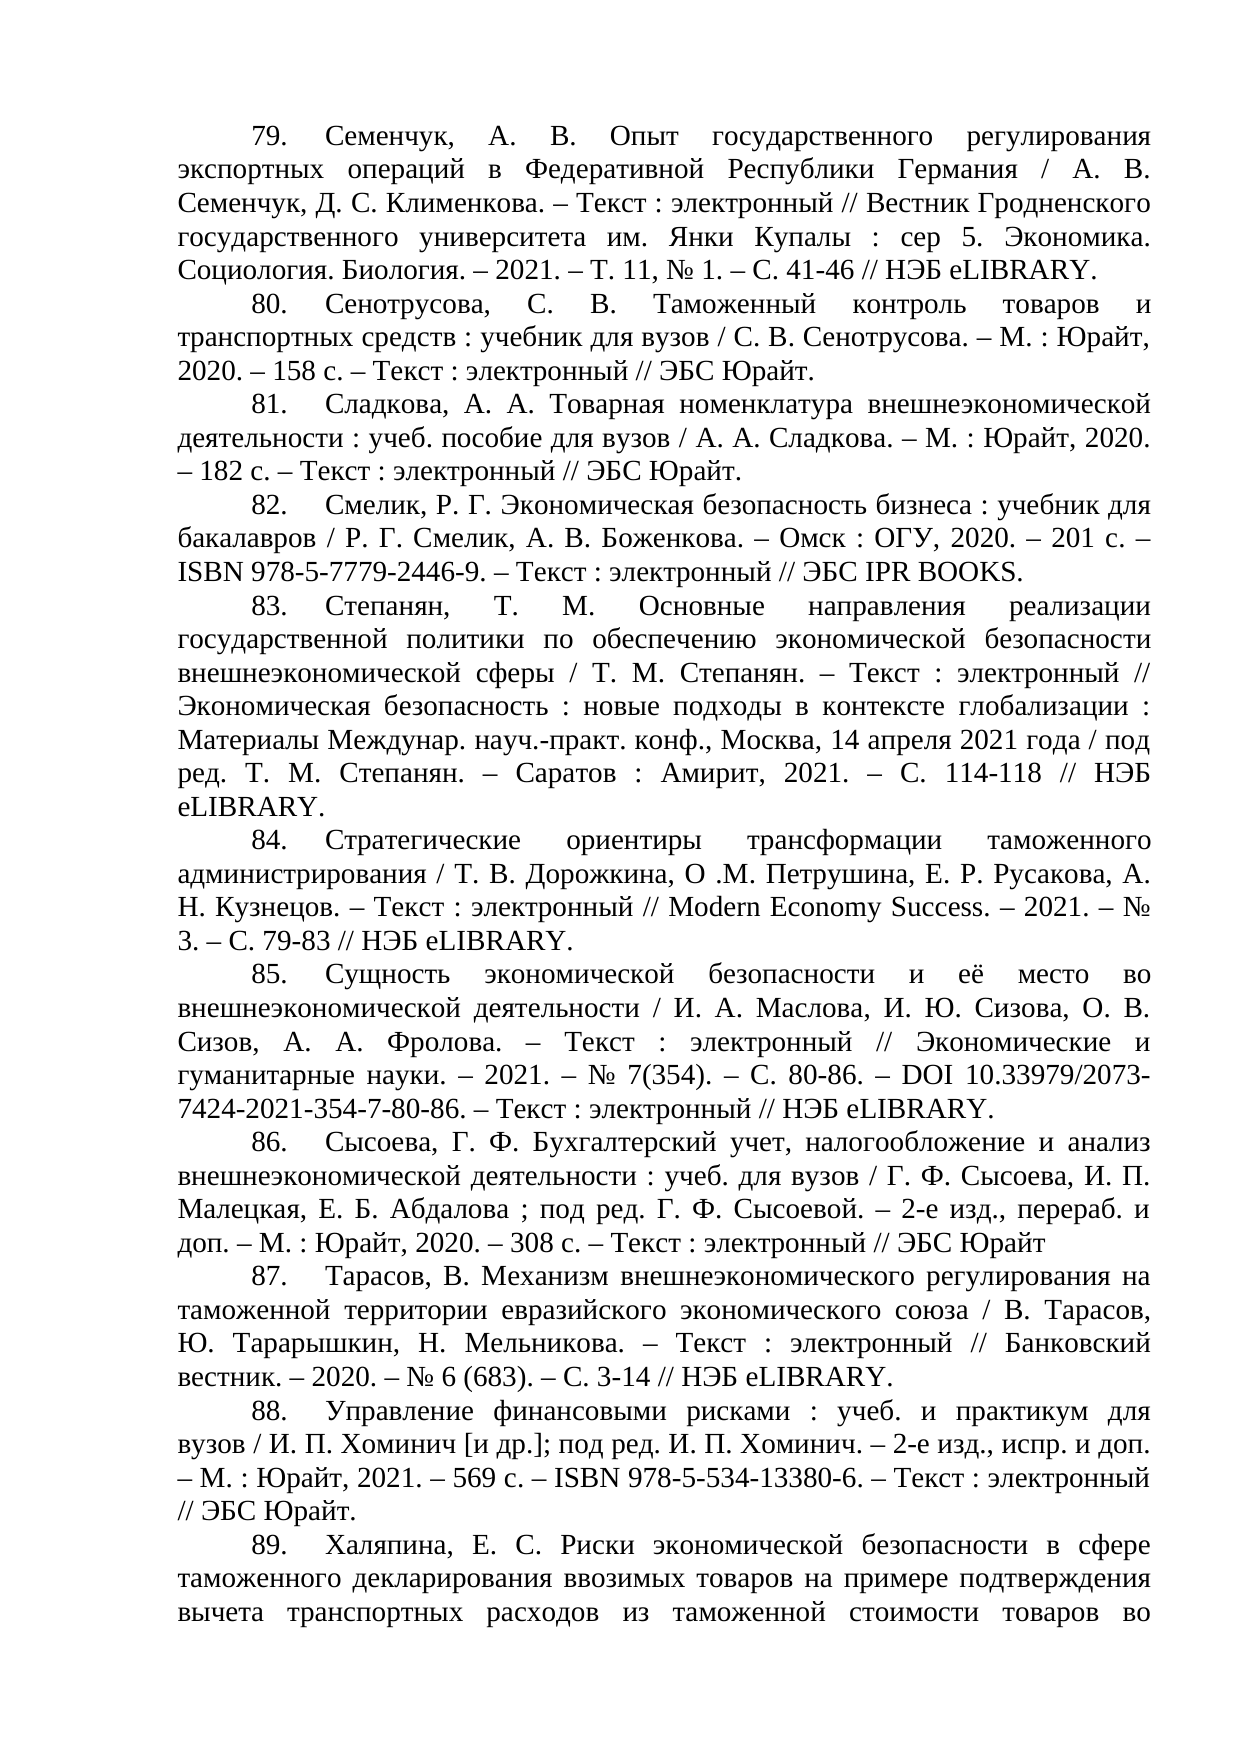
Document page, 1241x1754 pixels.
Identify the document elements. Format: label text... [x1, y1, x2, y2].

list Степанян, Т. М. Основные направления реализации государственной политики по обеспечению экономической безопасности внешнеэкономической сферы / Т. М. Степанян. – Текст : электронный // Экономическая безопасность : новые подходы в контексте глобализации : Материалы Междунар. науч.-практ. конф., Москва, 14 апреля 2021 года / под ред. Т. М. Степанян. – Саратов : Амирит, 2021. – С. 114-118 // НЭБ eLIBRARY. [177, 588, 1152, 822]
list Тарасов, В. Механизм внешнеэкономического регулирования на таможенной территории евразийского экономического союза / В. Тарасов, Ю. Тарарышкин, Н. Мельникова. – Текст : электронный // Банковский вестник. – 2020. – № 6 (683). – С. 3-14 // НЭБ eLIBRARY. [177, 1258, 1152, 1393]
list Сысоева, Г. Ф. Бухгалтерский учет, налогообложение и анализ внешнеэкономической деятельности : учеб. для вузов / Г. Ф. Сысоева, И. П. Малецкая, Е. Б. Абдалова ; под ред. Г. Ф. Сысоевой. – 2-е изд., перераб. и доп. – М. : Юрайт, 2020. – 308 с. – Текст : электронный // ЭБС Юрайт [177, 1124, 1152, 1258]
list Сенотрусова, С. В. Таможенный контроль товаров и транспортных средств : учебник для вузов / С. В. Сенотрусова. – М. : Юрайт, 2020. – 158 с. – Текст : электронный // ЭБС Юрайт. [177, 286, 1152, 386]
list Сущность экономической безопасности и её место во внешнеэкономической деятельности / И. А. Маслова, И. Ю. Сизова, О. В. Сизов, А. А. Фролова. – Текст : электронный // Экономические и гуманитарные науки. – 2021. – № 7(354). – С. 80-86. – DOI 10.33979/2073-7424-2021-354-7-80-86. – Текст : электронный // НЭБ eLIBRARY. [177, 957, 1152, 1124]
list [177, 1527, 1152, 1627]
list Семенчук, А. В. Опыт государственного регулирования экспортных операций в Федеративной Республики Германия / А. В. Семенчук, Д. С. Клименкова. – Текст : электронный // Вестник Гродненского государственного университета им. Янки Купалы : сер 5. Экономика. Социология. Биология. – 2021. – Т. 11, № 1. – С. 41-46 // НЭБ eLIBRARY. [177, 118, 1152, 286]
list Сладкова, А. А. Товарная номенклатура внешнеэкономической деятельности : учеб. пособие для вузов / А. А. Сладкова. – М. : Юрайт, 2020. – 182 с. – Текст : электронный // ЭБС Юрайт. [177, 386, 1152, 487]
list Стратегические ориентиры трансформации таможенного администрирования / Т. В. Дорожкина, О .М. Петрушина, Е. Р. Русакова, А. Н. Кузнецов. – Текст : электронный // Modern Economy Success. – 2021. – № 3. – С. 79-83 // НЭБ eLIBRARY. [177, 822, 1152, 957]
list Смелик, Р. Г. Экономическая безопасность бизнеса : учебник для бакалавров / Р. Г. Смелик, А. В. Боженкова. – Омск : ОГУ, 2020. – 201 c. – ISBN 978-5-7779-2446-9. – Текст : электронный // ЭБС IPR BOOKS. [177, 487, 1152, 588]
list Управление финансовыми рисками : учеб. и практикум для вузов / И. П. Хоминич [и др.]; под ред. И. П. Хоминич. – 2-е изд., испр. и доп. – М. : Юрайт, 2021. – 569 с. – ISBN 978-5-534-13380-6. – Текст : электронный // ЭБС Юрайт. [177, 1393, 1152, 1527]
